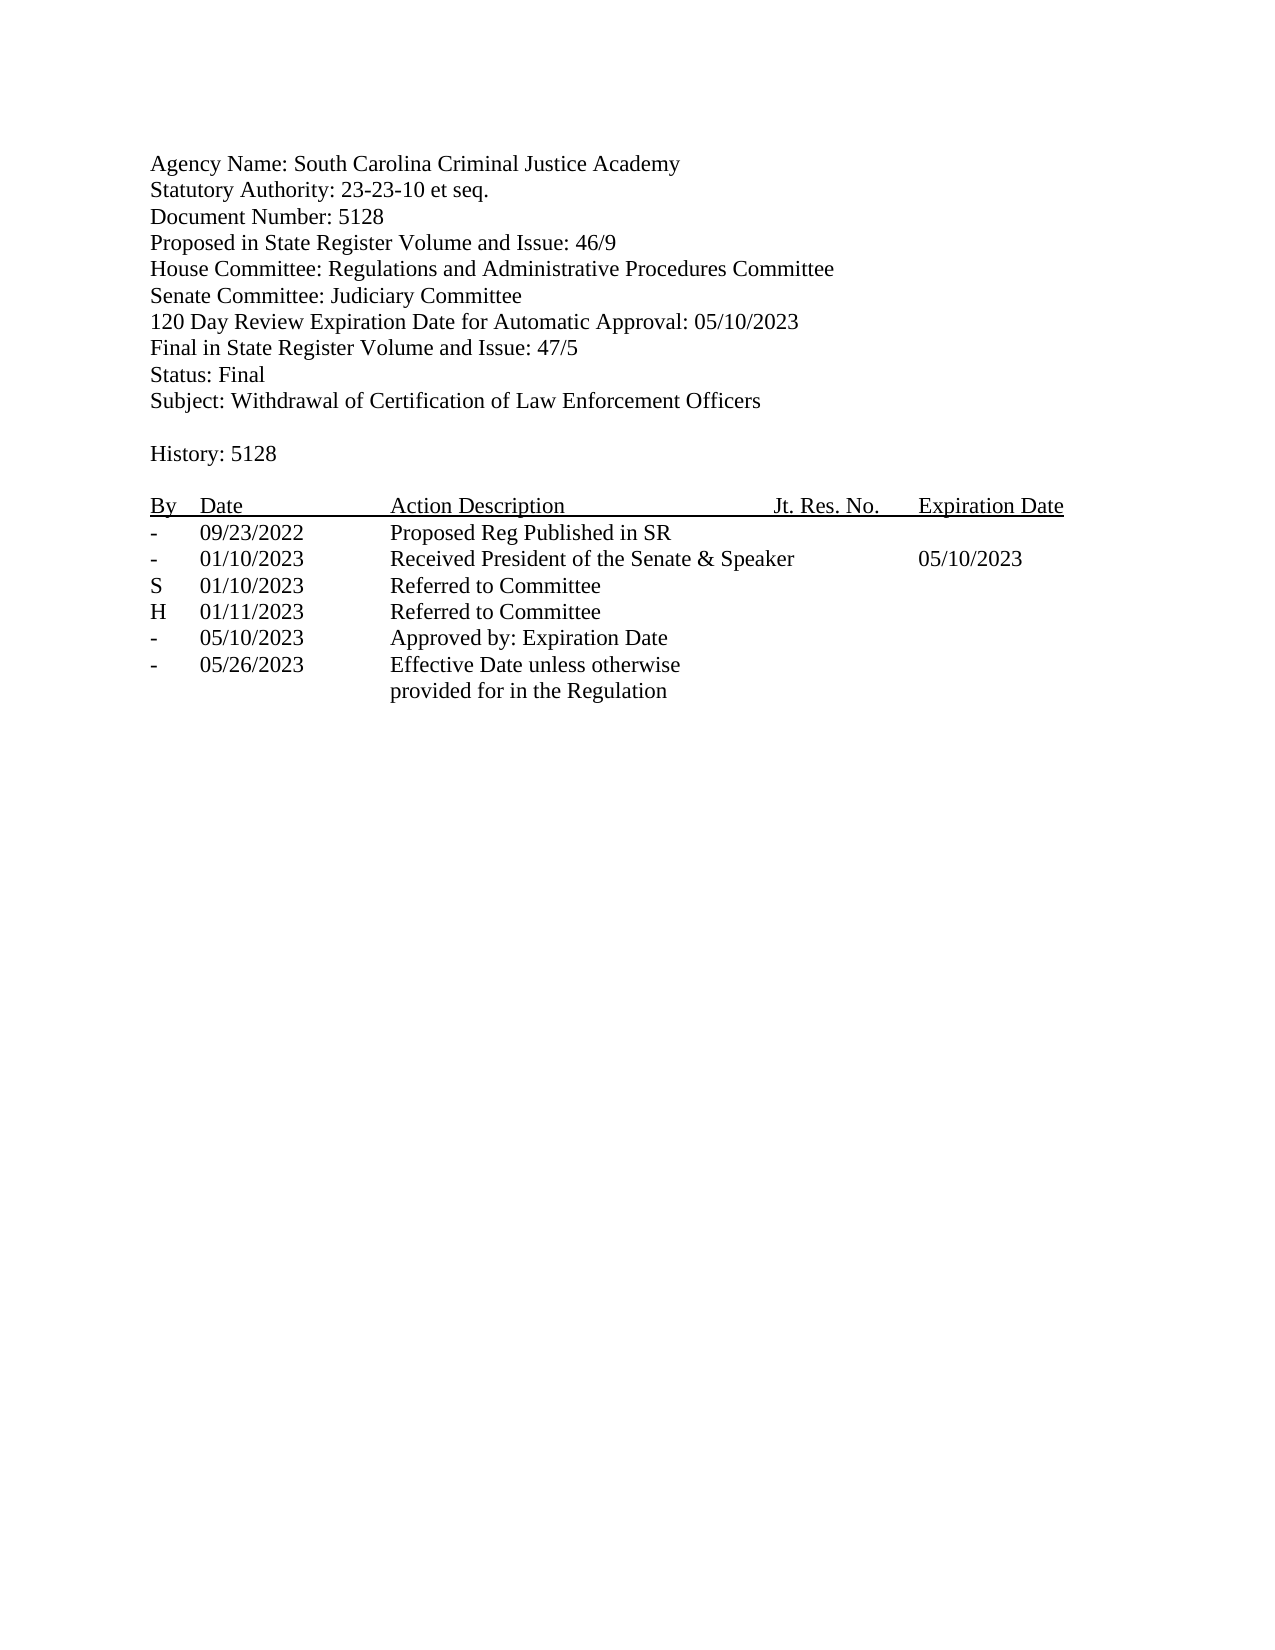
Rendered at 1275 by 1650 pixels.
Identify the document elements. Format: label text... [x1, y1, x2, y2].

text Statutory Authority: 23-23-10 et seq. [150, 176, 1125, 203]
text - 05/26/2023 Effective Date unless otherwise [150, 651, 1125, 677]
text House Committee: Regulations and Administrative Procedures Committee [150, 255, 1125, 282]
text - 01/10/2023 Received President of the Senate & Speaker 05/10/2023 [150, 545, 1125, 572]
text Status: Final [150, 361, 1125, 387]
text By Date Action Description Jt. Res. No. Expiration Date [150, 493, 1125, 519]
text Final in State Register Volume and Issue: 47/5 [150, 334, 1125, 361]
text provided for in the Regulation [150, 677, 1125, 703]
text - 09/23/2022 Proposed Reg Published in SR [150, 519, 1125, 545]
text - 05/10/2023 Approved by: Expiration Date [150, 624, 1125, 651]
text Proposed in State Register Volume and Issue: 46/9 [150, 229, 1125, 255]
text 120 Day Review Expiration Date for Automatic Approval: 05/10/2023 [150, 308, 1125, 334]
text S 01/10/2023 Referred to Committee [150, 572, 1125, 598]
text Agency Name: South Carolina Criminal Justice Academy [150, 150, 1125, 176]
text History: 5128 [150, 440, 1125, 466]
text Senate Committee: Judiciary Committee [150, 282, 1125, 308]
text H 01/11/2023 Referred to Committee [150, 598, 1125, 624]
text Subject: Withdrawal of Certification of Law Enforcement Officers [150, 387, 1125, 413]
text Document Number: 5128 [150, 203, 1125, 229]
